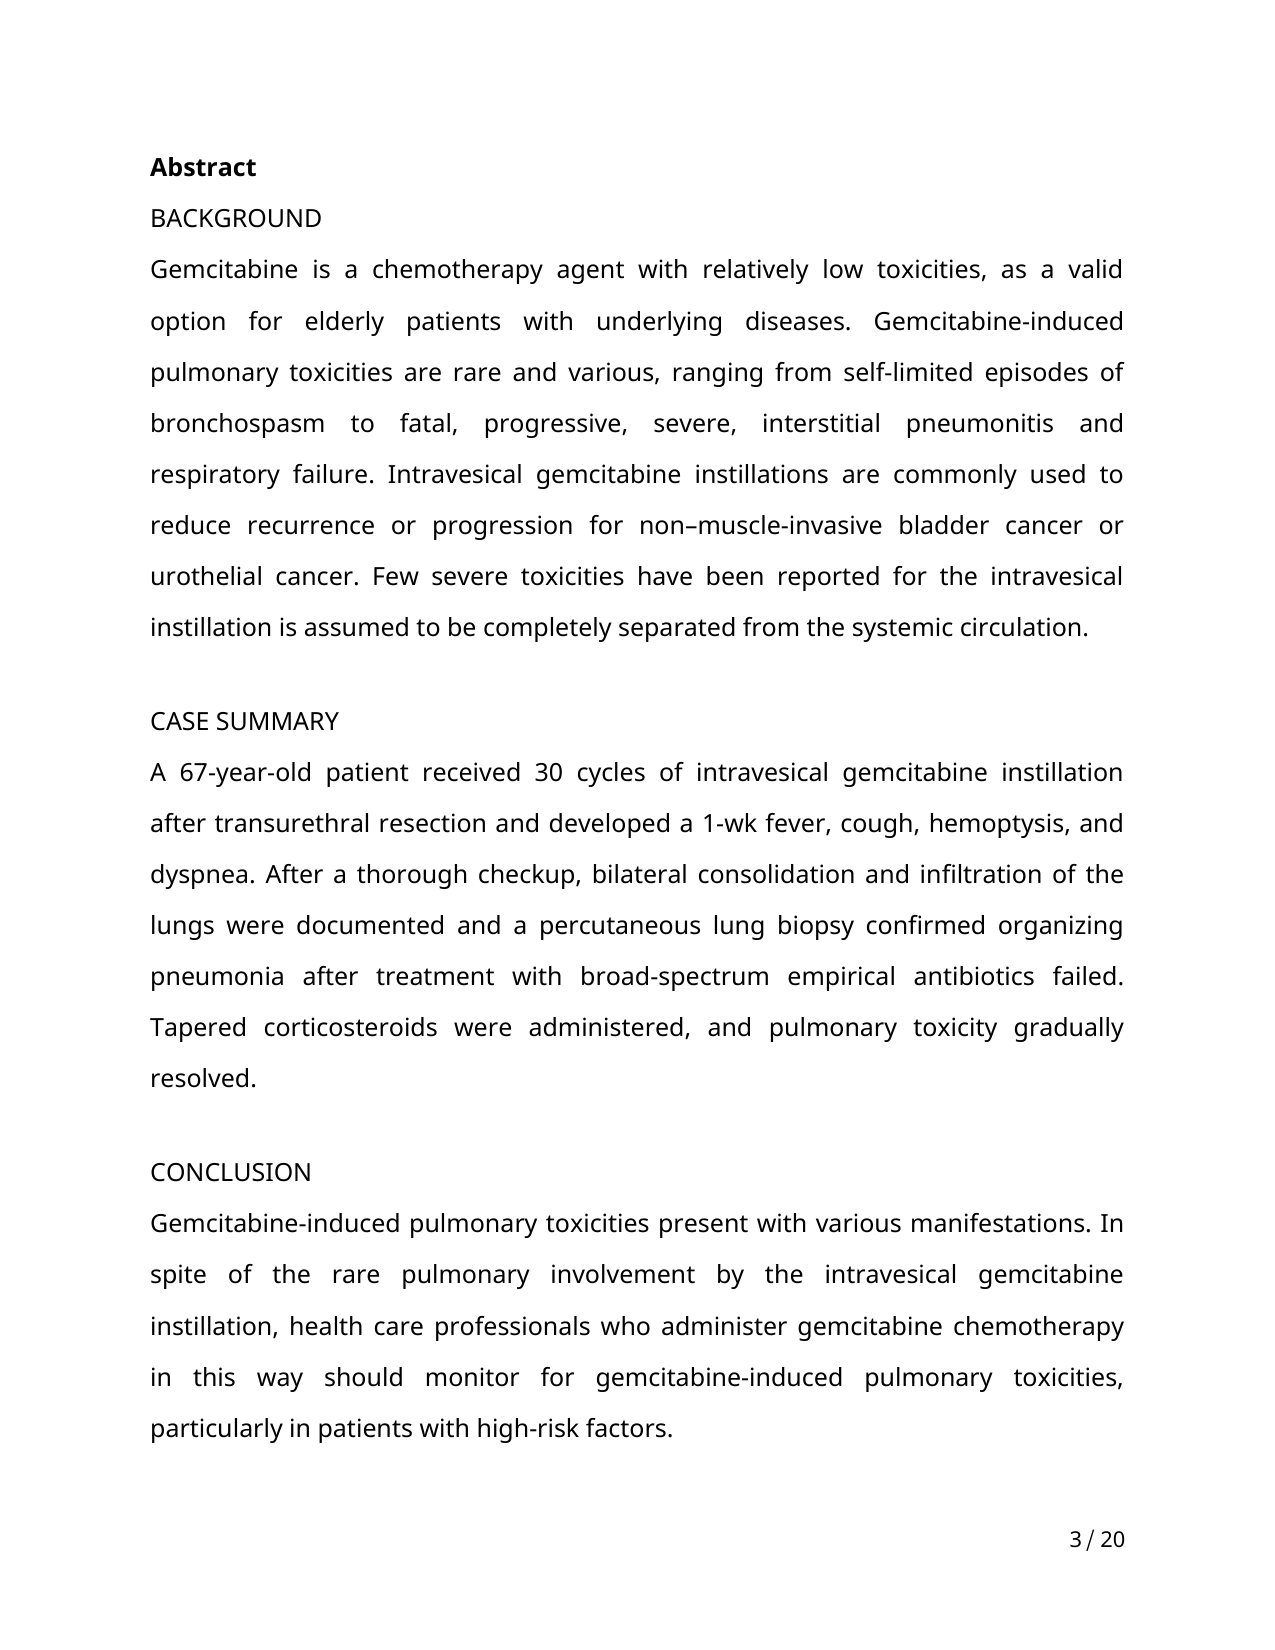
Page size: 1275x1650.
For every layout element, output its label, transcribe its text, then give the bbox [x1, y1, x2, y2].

text BACKGROUND [150, 201, 1125, 235]
text CONCLUSION [150, 1155, 1125, 1189]
text A 67-year-old patient received 30 cycles of intravesical gemcitabine instillation after transurethral resection and developed a 1-wk fever, cough, hemoptysis, and dyspnea. After a thorough checkup, bilateral consolidation and infiltration of the lungs were documented and a percutaneous lung biopsy confirmed organizing pneumonia after treatment with broad-spectrum empirical antibiotics failed. Tapered corticosteroids were administered, and pulmonary toxicity gradually resolved. [150, 754, 1125, 1095]
text Abstract [150, 150, 1125, 184]
text CASE SUMMARY [150, 703, 1125, 738]
text Gemcitabine is a chemotherapy agent with relatively low toxicities, as a valid option for elderly patients with underlying diseases. Gemcitabine-induced pulmonary toxicities are rare and various, ranging from self-limited episodes of bronchospasm to fatal, progressive, severe, interstitial pneumonitis and respiratory failure. Intravesical gemcitabine instillations are commonly used to reduce recurrence or progression for non–muscle-invasive bladder cancer or urothelial cancer. Few severe toxicities have been reported for the intravesical instillation is assumed to be completely separated from the systemic circulation. [150, 252, 1125, 643]
text Gemcitabine-induced pulmonary toxicities present with various manifestations. In spite of the rare pulmonary involvement by the intravesical gemcitabine instillation, health care professionals who administer gemcitabine chemotherapy in this way should monitor for gemcitabine-induced pulmonary toxicities, particularly in patients with high-risk factors. [150, 1206, 1125, 1444]
